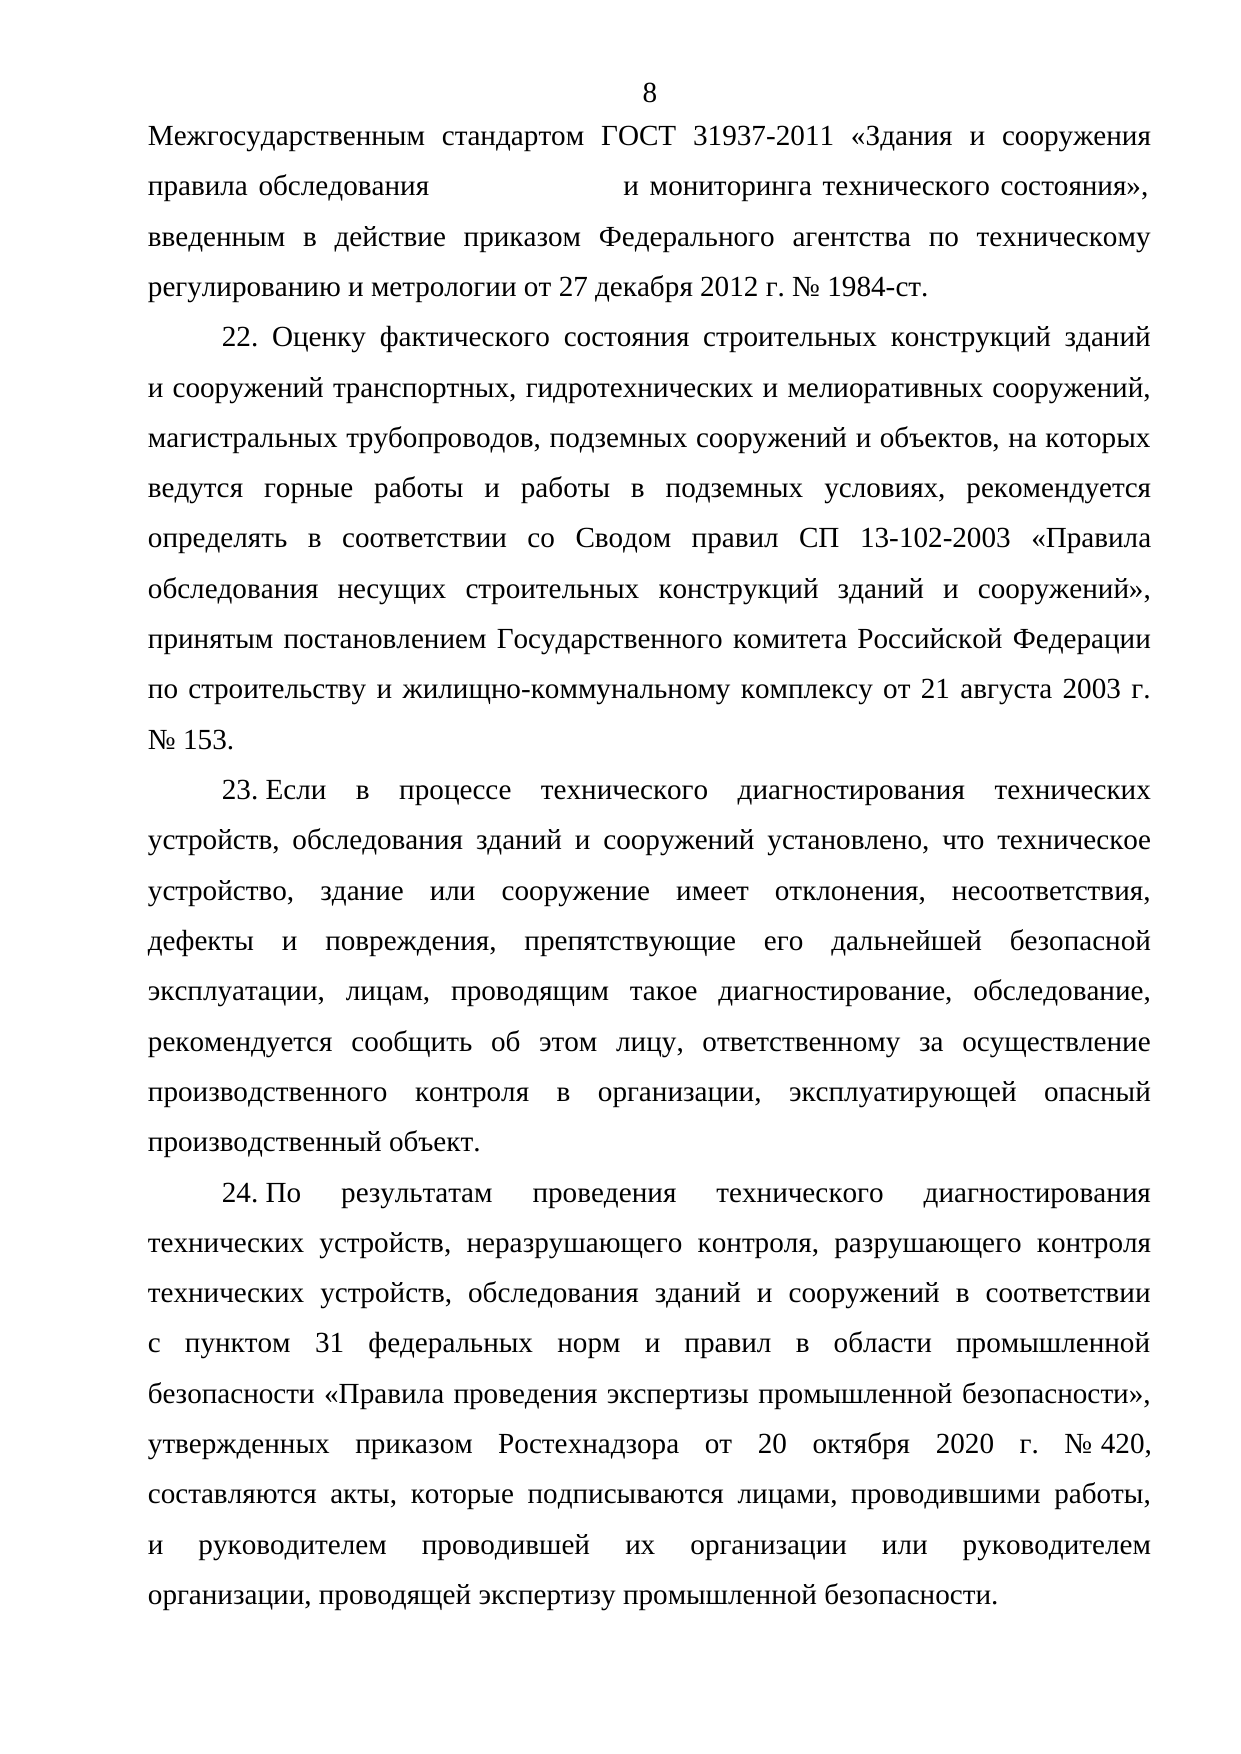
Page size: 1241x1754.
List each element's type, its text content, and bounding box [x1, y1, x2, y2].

list 23. Если в процессе технического диагностирования технических устройств, обследования зданий и сооружений установлено, что техническое устройство, здание или сооружение имеет отклонения, несоответствия, дефекты и повреждения, препятствующие его дальнейшей безопасной эксплуатации, лицам, проводящим такое диагностирование, обследование, рекомендуется сообщить об этом лицу, ответственному за осуществление производственного контроля в организации, эксплуатирующей опасный производственный объект. [148, 772, 1152, 1158]
text 22. Оценку фактического состояния строительных конструкций зданий и сооружений транспортных, гидротехнических и мелиоративных сооружений, магистральных трубопроводов, подземных сооружений и объектов, на которых ведутся горные работы и работы в подземных условиях, рекомендуется определять в соответствии со Сводом правил СП 13-102-2003 «Правила обследования несущих строительных конструкций зданий и сооружений», принятым постановлением Государственного комитета Российской Федерации по строительству и жилищно-коммунальному комплексу от 21 августа 2003 г. № 153. [148, 319, 1152, 755]
list 24. По результатам проведения технического диагностирования технических устройств, неразрушающего контроля, разрушающего контроля технических устройств, обследования зданий и сооружений в соответствии с пунктом 31 федеральных норм и правил в области промышленной безопасности «Правила проведения экспертизы промышленной безопасности», утвержденных приказом Ростехнадзора от 20 октября 2020 г. № 420, составляются акты, которые подписываются лицами, проводившими работы, и руководителем проводившей их организации или руководителем организации, проводящей экспертизу промышленной безопасности. [148, 1175, 1152, 1611]
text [148, 118, 1152, 303]
